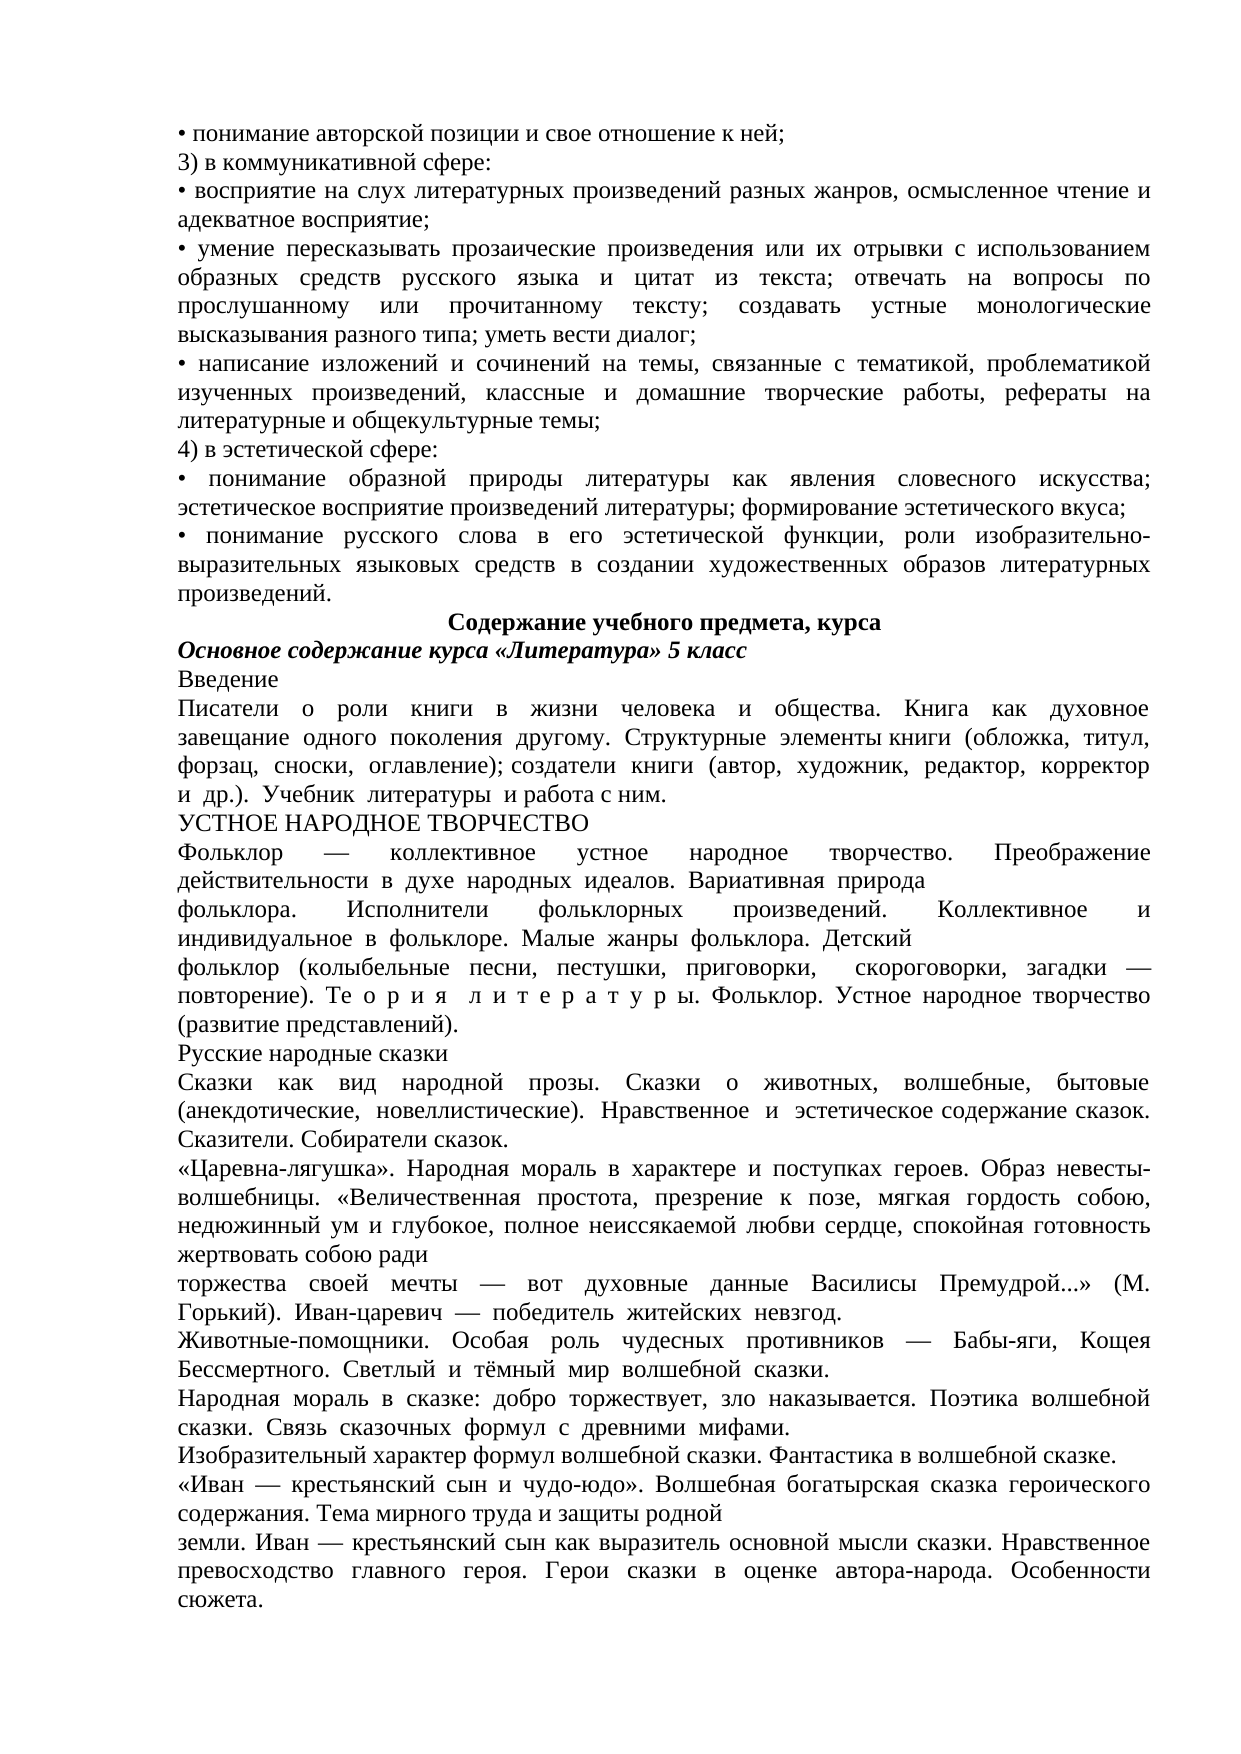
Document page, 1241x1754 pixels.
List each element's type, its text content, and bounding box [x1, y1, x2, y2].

text Основное содержание курса «Литература» 5 класс [177, 636, 1152, 664]
text • понимание русского слова в его эстетической функции, роли изобразительно-выразительных языковых средств в создании художественных образов литературных произведений. [177, 521, 1152, 607]
text • восприятие на слух литературных произведений разных жанров, осмысленное чтение и адекватное восприятие; [177, 176, 1152, 233]
text «Иван — крестьянский сын и чудо-юдо». Волшебная богатырская сказка героического содержания. Тема мирного труда и защиты родной [177, 1469, 1152, 1527]
text УСТНОЕ НАРОДНОЕ ТВОРЧЕСТВО [177, 808, 1152, 837]
text фольклора. Исполнители фольклорных произведений. Коллективное и индивидуальное в фольклоре. Малые жанры фольклора. Детский [177, 894, 1152, 952]
text фольклор (колыбельные песни, пестушки, приговорки, скороговорки, загадки — повторение). Те о р и я л и т е р а т у р ы. Фольклор. Устное народное творчество (развитие представлений). [177, 952, 1152, 1038]
text • умение пересказывать прозаические произведения или их отрывки с использованием образных средств русского языка и цитат из текста; отвечать на вопросы по прослушанному или прочитанному тексту; создавать устные монологические высказывания разного типа; уметь вести диалог; [177, 233, 1152, 348]
text Писатели о роли книги в жизни человека и общества. Книга как духовное завещание одного поколения другому. Структурные элементы книги (обложка, титул, форзац, сноски, оглавление); создатели книги (автор, художник, редактор, корректор и др.). Учебник литературы и работа с ним. [177, 693, 1152, 808]
text Содержание учебного предмета, курса [177, 607, 1152, 636]
text Фольклор — коллективное устное народное творчество. Преображение действительности в духе народных идеалов. Вариативная природа [177, 837, 1152, 894]
text 4) в эстетической сфере: [177, 434, 1152, 463]
text • понимание образной природы литературы как явления словесного искусства; эстетическое восприятие произведений литературы; формирование эстетического вкуса; [177, 463, 1152, 521]
text Животные-помощники. Особая роль чудесных противников — Бабы-яги, Кощея Бессмертного. Светлый и тёмный мир волшебной сказки. [177, 1326, 1152, 1383]
text торжества своей мечты — вот духовные данные Василисы Премудрой...» (М. Горький). Иван-царевич — победитель житейских невзгод. [177, 1268, 1152, 1326]
text «Царевна-лягушка». Народная мораль в характере и поступках героев. Образ невесты-волшебницы. «Величественная простота, презрение к позе, мягкая гордость собою, недюжинный ум и глубокое, полное неиссякаемой любви сердце, спокойная готовность жертвовать собою ради [177, 1153, 1152, 1268]
text Народная мораль в сказке: добро торжествует, зло наказывается. Поэтика волшебной сказки. Связь сказочных формул с древними мифами. [177, 1383, 1152, 1441]
text • написание изложений и сочинений на темы, связанные с тематикой, проблематикой изученных произведений, классные и домашние творческие работы, рефераты на литературные и общекультурные темы; [177, 348, 1152, 434]
text • понимание авторской позиции и свое отношение к ней; [177, 118, 1152, 147]
text земли. Иван — крестьянский сын как выразитель основной мысли сказки. Нравственное превосходство главного героя. Герои сказки в оценке автора-народа. Особенности сюжета. [177, 1527, 1152, 1613]
text Введение [177, 664, 1152, 693]
text Изобразительный характер формул волшебной сказки. Фантастика в волшебной сказке. [177, 1441, 1152, 1469]
text Сказки как вид народной прозы. Сказки о животных, волшебные, бытовые (анекдотические, новеллистические). Нравственное и эстетическое содержание сказок. Сказители. Собиратели сказок. [177, 1067, 1152, 1153]
text Русские народные сказки [177, 1038, 1152, 1067]
text 3) в коммуникативной сфере: [177, 147, 1152, 176]
